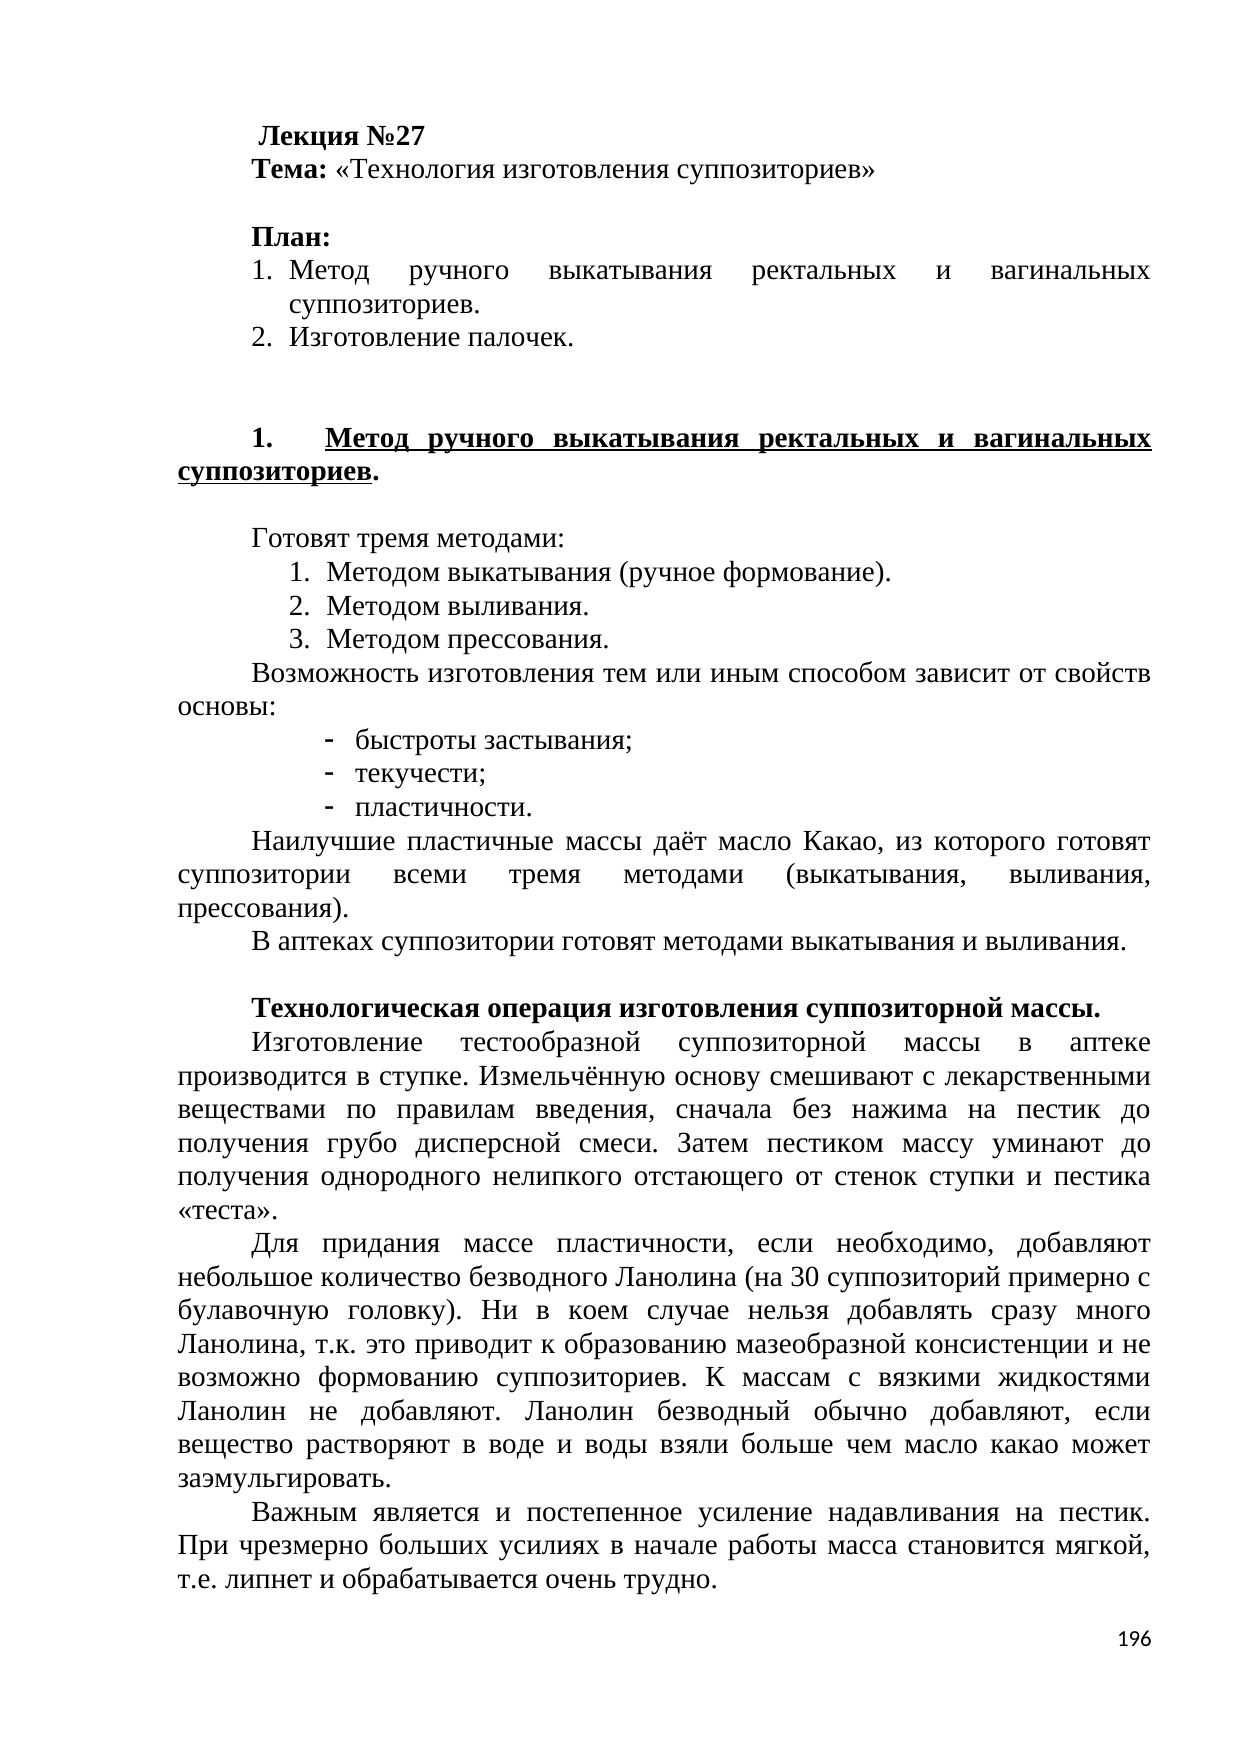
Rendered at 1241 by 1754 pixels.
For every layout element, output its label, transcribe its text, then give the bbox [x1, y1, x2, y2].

list Методом прессования. [288, 621, 1152, 655]
text Тема: «Технология изготовления суппозиториев» [177, 152, 1152, 185]
text Наилучшие пластичные массы даёт масло Какао, из которого готовят суппозитории всеми тремя методами (выкатывания, выливания, прессования). [177, 823, 1152, 923]
text Важным является и постепенное усиление надавливания на пестик. При чрезмерно больших усилиях в начале работы масса становится мягкой, т.е. липнет и обрабатывается очень трудно. [177, 1494, 1152, 1594]
list Методом выкатывания (ручное формование). [288, 554, 1152, 588]
list пластичности. [324, 789, 1152, 823]
text Готовят тремя методами: [177, 521, 1152, 554]
text План: [177, 219, 1152, 252]
list Метод ручного выкатывания ректальных и вагинальных суппозиториев. [177, 420, 1152, 487]
text В аптеках суппозитории готовят методами выкатывания и выливания. [177, 923, 1152, 957]
text Изготовление тестообразной суппозиторной массы в аптеке производится в ступке. Измельчённую основу смешивают с лекарственными веществами по правилам введения, сначала без нажима на пестик до получения грубо дисперсной смеси. Затем пестиком массу уминают до получения однородного нелипкого отстающего от стенок ступки и пестика «теста». [177, 1024, 1152, 1225]
list текучести; [324, 756, 1152, 789]
text Для придания массе пластичности, если необходимо, добавляют небольшое количество безводного Ланолина (на 30 суппозиторий примерно с булавочную головку). Ни в коем случае нельзя добавлять сразу много Ланолина, т.к. это приводит к образованию мазеобразной консистенции и не возможно формованию суппозиториев. К массам с вязкими жидкостями Ланолин не добавляют. Ланолин безводный обычно добавляют, если вещество растворяют в воде и воды взяли больше чем масло какао может заэмульгировать. [177, 1225, 1152, 1494]
list быстроты застывания; [324, 722, 1152, 756]
text Лекция №27 [177, 118, 1152, 152]
text Возможность изготовления тем или иным способом зависит от свойств основы: [177, 655, 1152, 722]
list Метод ручного выкатывания ректальных и вагинальных суппозиториев. [251, 252, 1152, 319]
list Методом выливания. [288, 588, 1152, 621]
text Технологическая операция изготовления суппозиторной массы. [251, 991, 1152, 1024]
list Изготовление палочек. [251, 319, 1152, 353]
